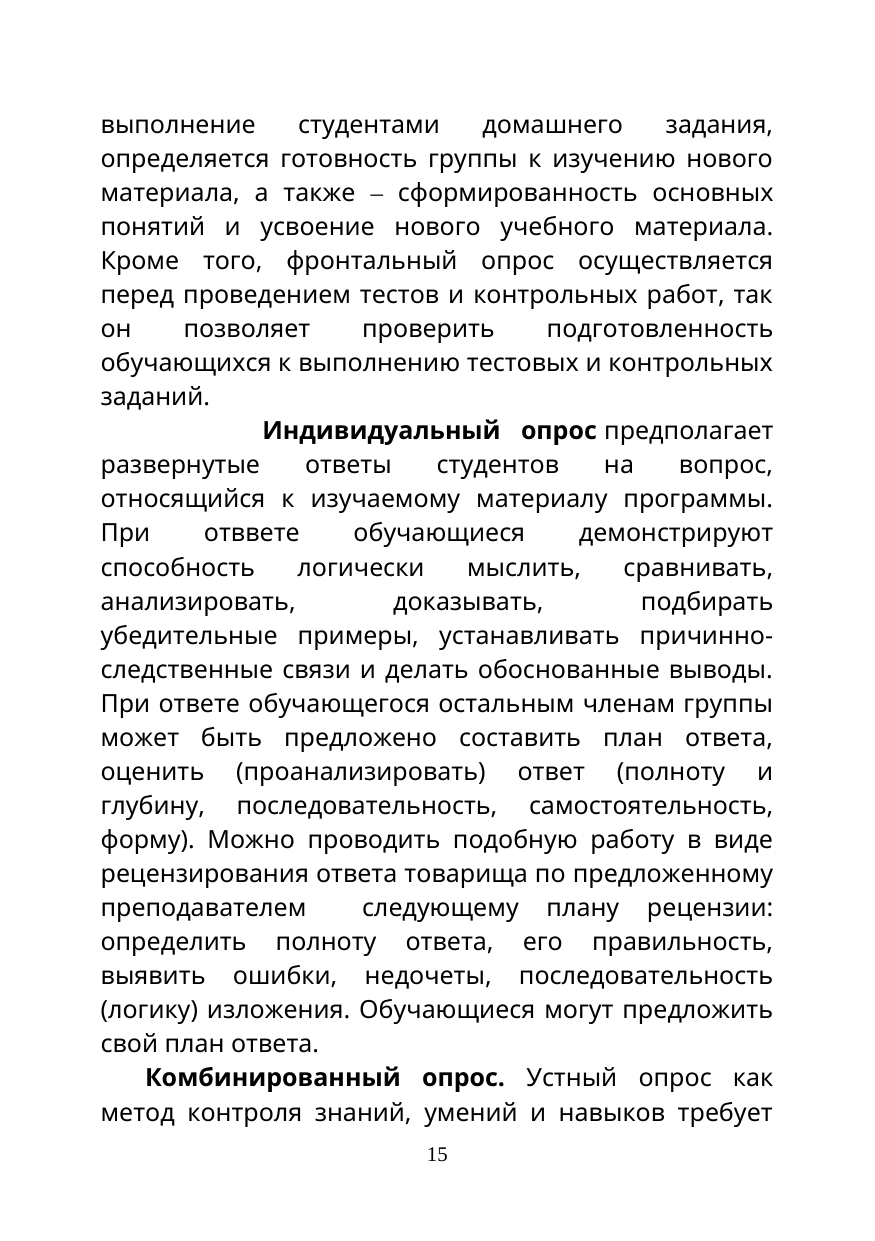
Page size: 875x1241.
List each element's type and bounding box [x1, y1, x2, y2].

text [100, 106, 774, 1060]
text [100, 1060, 774, 1128]
